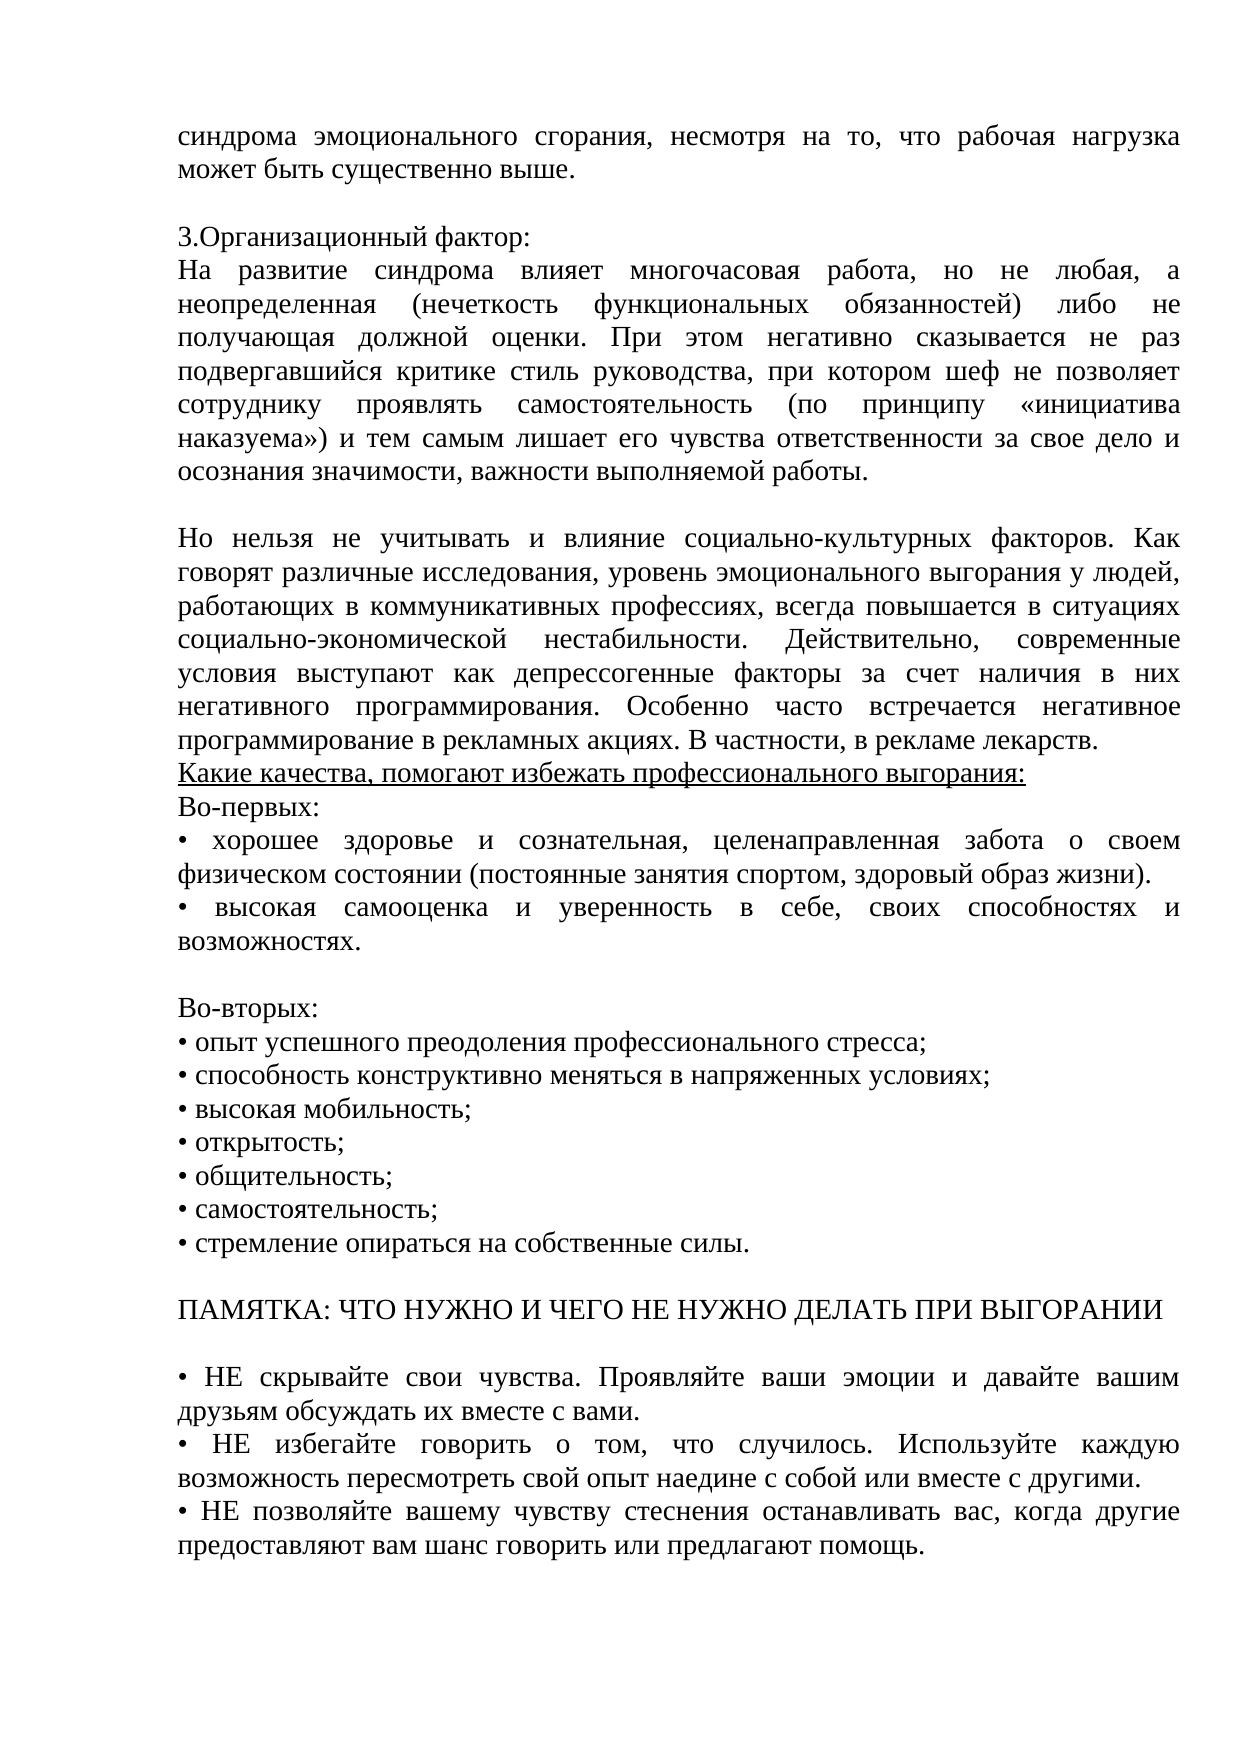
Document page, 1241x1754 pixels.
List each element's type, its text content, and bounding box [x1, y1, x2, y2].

text • самостоятельность; [177, 1191, 1181, 1225]
text • стремление опираться на собственные силы. [177, 1225, 1181, 1258]
text • хорошее здоровье и сознательная, целенаправленная забота о своем физическом состоянии (постоянные занятия спортом, здоровый образ жизни). [177, 822, 1181, 889]
text • НЕ избегайте говорить о том, что случилось. Используйте каждую возможность пересмотреть свой опыт наедине с собой или вместе с другими. [177, 1426, 1181, 1493]
text • высокая самооценка и уверенность в себе, своих способностях и возможностях. [177, 889, 1181, 957]
text Какие качества, помогают избежать профессионального выгорания: [177, 755, 1181, 789]
text Но нельзя не учитывать и влияние социально-культурных факторов. Как говорят различные исследования, уровень эмоционального выгорания у людей, работающих в коммуникативных профессиях, всегда повышается в ситуациях социально-экономической нестабильности. Действительно, современные условия выступают как депрессогенные факторы за счет наличия в них негативного программирования. Особенно часто встречается негативное программирование в рекламных акциях. В частности, в рекламе лекарств. [177, 521, 1181, 755]
text • НЕ скрывайте свои чувства. Проявляйте ваши эмоции и давайте вашим друзьям обсуждать их вместе с вами. [177, 1359, 1181, 1426]
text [177, 118, 1181, 185]
text Во-первых: [177, 789, 1181, 822]
text • НЕ позволяйте вашему чувству стеснения останавливать вас, когда другие предоставляют вам шанс говорить или предлагают помощь. [177, 1493, 1181, 1560]
text • способность конструктивно меняться в напряженных условиях; [177, 1057, 1181, 1091]
text ПАМЯТКА: ЧТО НУЖНО И ЧЕГО НЕ НУЖНО ДЕЛАТЬ ПРИ ВЫГОРАНИИ [177, 1292, 1181, 1326]
text • высокая мобильность; [177, 1091, 1181, 1124]
text 3.Организационный фактор: [177, 219, 1181, 252]
text • опыт успешного преодоления профессионального стресса; [177, 1024, 1181, 1057]
text • общительность; [177, 1158, 1181, 1191]
text На развитие синдрома влияет многочасовая работа, но не любая, а неопределенная (нечеткость функциональных обязанностей) либо не получающая должной оценки. При этом негативно сказывается не раз подвергавшийся критике стиль руководства, при котором шеф не позволяет сотруднику проявлять самостоятельность (по принципу «инициатива наказуема») и тем самым лишает его чувства ответственности за свое дело и осознания значимости, важности выполняемой работы. [177, 252, 1181, 487]
text Во-вторых: [177, 990, 1181, 1024]
text • открытость; [177, 1124, 1181, 1158]
